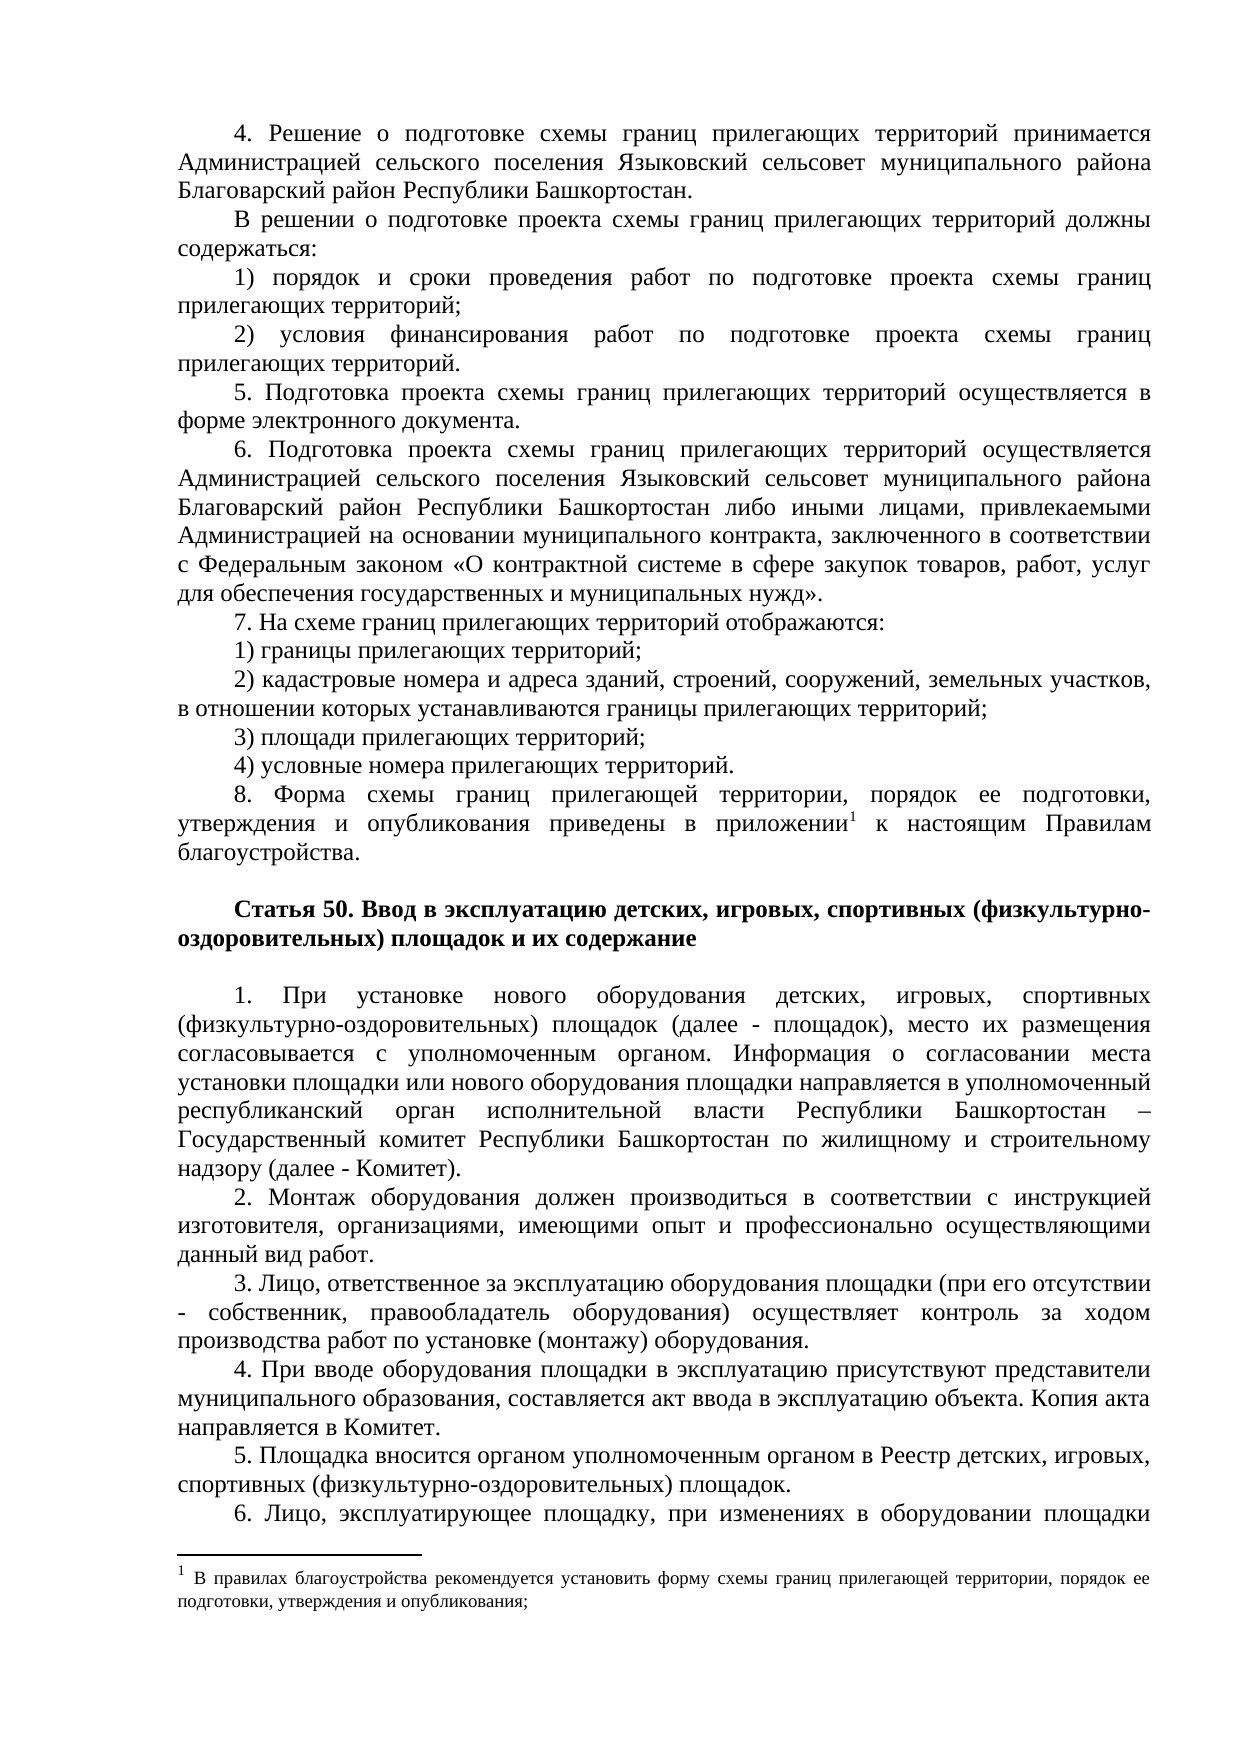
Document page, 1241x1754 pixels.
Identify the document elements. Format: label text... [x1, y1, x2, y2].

text 1. При установке нового оборудования детских, игровых, спортивных (физкультурно-оздоровительных) площадок (далее - площадок), место их размещения согласовывается с уполномоченным органом. Информация о согласовании места установки площадки или нового оборудования площадки направляется в уполномоченный республиканский орган исполнительной власти Республики Башкортостан – Государственный комитет Республики Башкортостан по жилищному и строительному надзору (далее - Комитет). [177, 981, 1152, 1182]
text 3) площади прилегающих территорий; [177, 722, 1152, 751]
text 5. Площадка вносится органом уполномоченным органом в Реестр детских, игровых, спортивных (физкультурно-оздоровительных) площадок. [177, 1441, 1152, 1498]
text 2. Монтаж оборудования должен производиться в соответствии с инструкцией изготовителя, организациями, имеющими опыт и профессионально осуществляющими данный вид работ. [177, 1182, 1152, 1268]
text 1) границы прилегающих территорий; [177, 636, 1152, 664]
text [177, 1498, 1152, 1527]
text 4. Решение о подготовке схемы границ прилегающих территорий принимается Администрацией сельского поселения Языковский сельсовет муниципального района Благоварский район Республики Башкортостан. [177, 118, 1152, 204]
text 6. Подготовка проекта схемы границ прилегающих территорий осуществляется Администрацией сельского поселения Языковский сельсовет муниципального района Благоварский район Республики Башкортостан либо иными лицами, привлекаемыми Администрацией на основании муниципального контракта, заключенного в соответствии с Федеральным законом «О контрактной системе в сфере закупок товаров, работ, услуг для обеспечения государственных и муниципальных нужд». [177, 434, 1152, 607]
text 3. Лицо, ответственное за эксплуатацию оборудования площадки (при его отсутствии - собственник, правообладатель оборудования) осуществляет контроль за ходом производства работ по установке (монтажу) оборудования. [177, 1268, 1152, 1354]
text 4. При вводе оборудования площадки в эксплуатацию присутствуют представители муниципального образования, составляется акт ввода в эксплуатацию объекта. Копия акта направляется в Комитет. [177, 1354, 1152, 1441]
text 5. Подготовка проекта схемы границ прилегающих территорий осуществляется в форме электронного документа. [177, 377, 1152, 434]
text Статья 50. Ввод в эксплуатацию детских, игровых, спортивных (физкультурно-оздоровительных) площадок и их содержание [177, 894, 1152, 952]
text 4) условные номера прилегающих территорий. [177, 751, 1152, 779]
text 7. На схеме границ прилегающих территорий отображаются: [177, 607, 1152, 636]
text 2) кадастровые номера и адреса зданий, строений, сооружений, земельных участков, в отношении которых устанавливаются границы прилегающих территорий; [177, 664, 1152, 722]
text 8. Форма схемы границ прилегающей территории, порядок ее подготовки, утверждения и опубликования приведены в приложении к настоящим Правилам благоустройства. [177, 779, 1152, 866]
text В решении о подготовке проекта схемы границ прилегающих территорий должны содержаться: [177, 204, 1152, 262]
text 1) порядок и сроки проведения работ по подготовке проекта схемы границ прилегающих территорий; [177, 262, 1152, 319]
text 2) условия финансирования работ по подготовке проекта схемы границ прилегающих территорий. [177, 319, 1152, 377]
